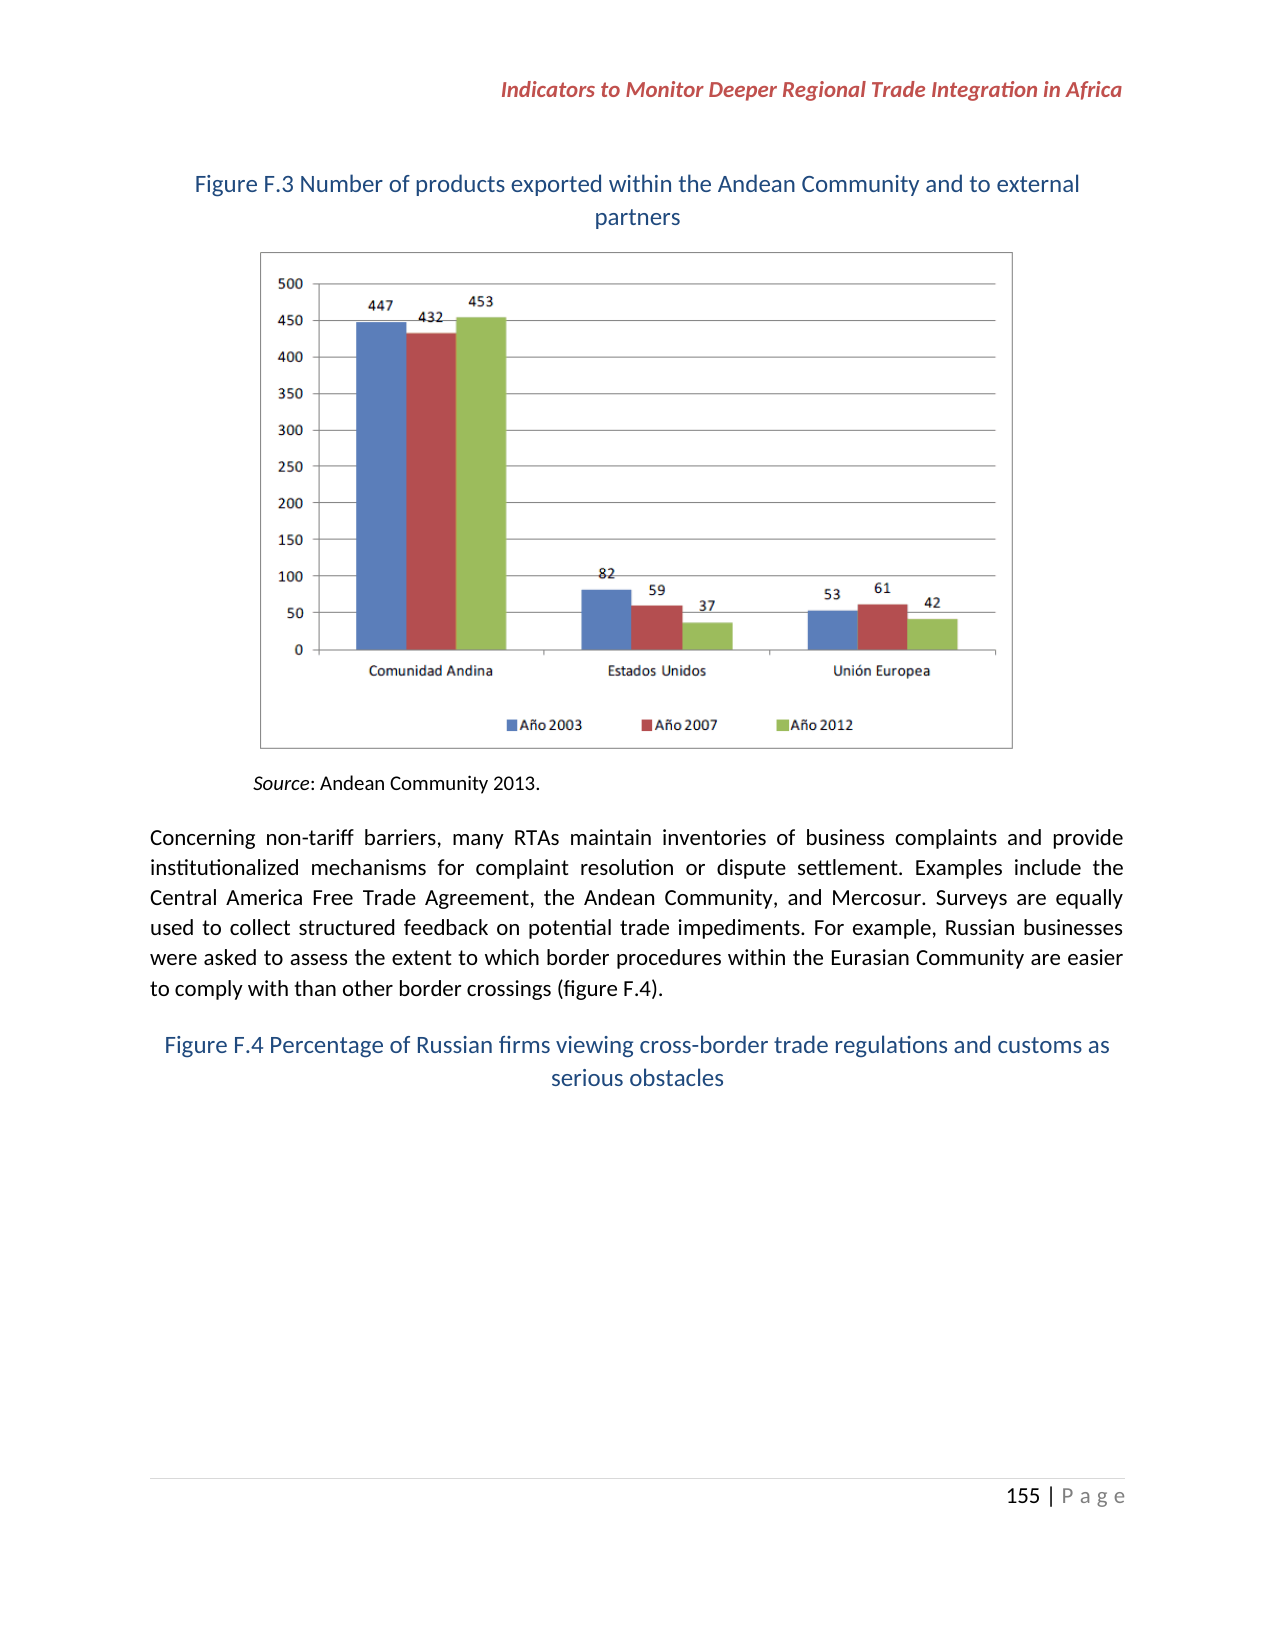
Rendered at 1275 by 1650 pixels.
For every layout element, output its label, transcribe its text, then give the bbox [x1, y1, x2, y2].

text Figure F.3 Number of products exported within the Andean Community and to external partners [150, 169, 1125, 232]
text Source: Andean Community 2013. [150, 770, 1125, 796]
text Figure F.4 Percentage of Russian firms viewing cross-border trade regulations and customs as serious obstacles [150, 1029, 1125, 1092]
text Concerning non-tariff barriers, many RTAs maintain inventories of business complaints and provide institutionalized mechanisms for complaint resolution or dispute settlement. Examples include the Central America Free Trade Agreement, the Andean Community, and Mercosur. Surveys are equally used to collect structured feedback on potential trade impediments. For example, Russian businesses were asked to assess the extent to which border procedures within the Eurasian Community are easier to comply with than other border crossings (figure F.4). [150, 823, 1125, 1002]
picture [259, 251, 1016, 752]
